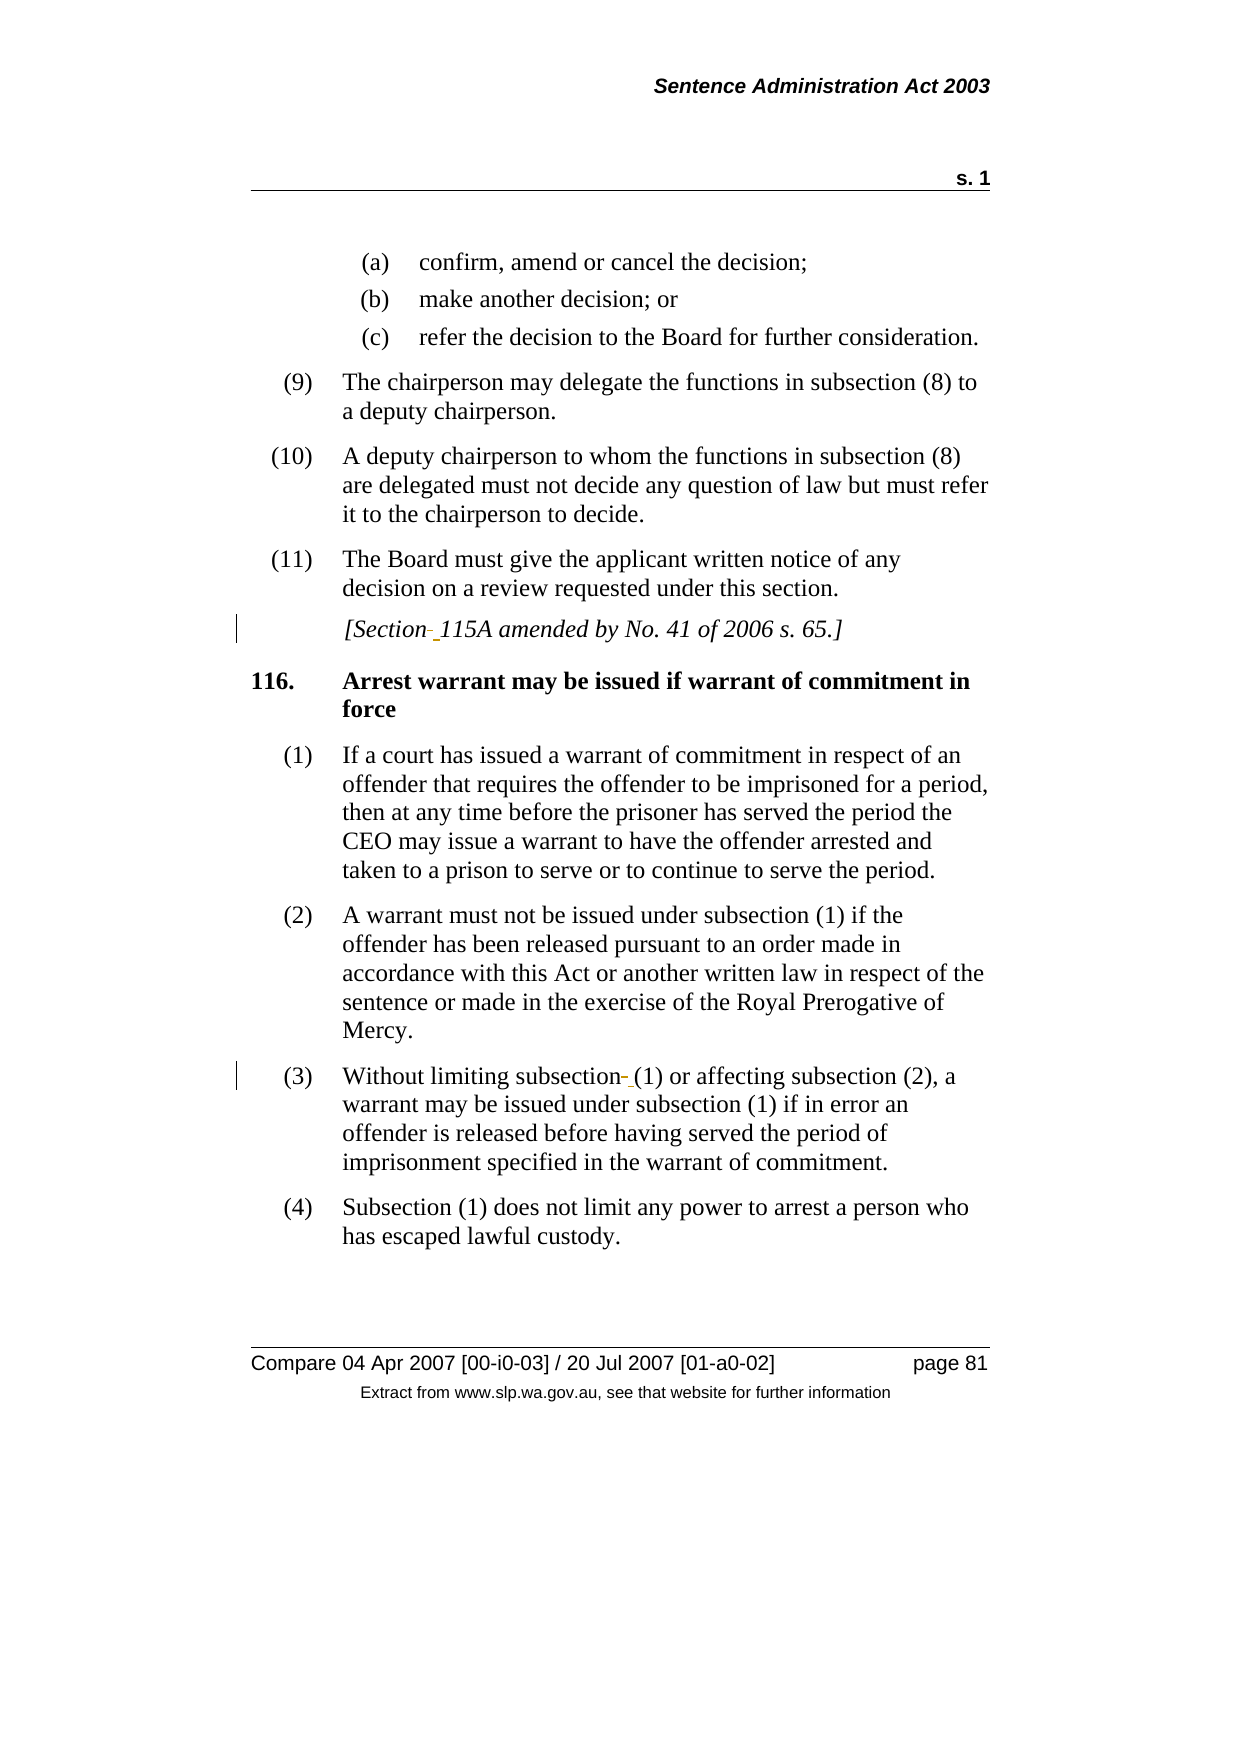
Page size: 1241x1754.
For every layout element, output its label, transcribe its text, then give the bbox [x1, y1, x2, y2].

text (11) The Board must give the applicant written notice of any decision on a review requested under this section. [251, 544, 990, 602]
text (1) If a court has issued a warrant of commitment in respect of an offender that requires the offender to be imprisoned for a period, then at any time before the prisoner has served the period the CEO may issue a warrant to have the offender arrested and taken to a prison to serve or to continue to serve the period. [251, 740, 990, 884]
text (4) Subsection (1) does not limit any power to arrest a person who has escaped lawful custody. [251, 1192, 990, 1250]
text [Section115A amended by No. 41 of 2006 s. 65.] [251, 614, 990, 643]
text (3) Without limiting subsection(1) or affecting subsection (2), a warrant may be issued under subsection (1) if in error an offender is released before having served the period of imprisonment specified in the warrant of commitment. [251, 1061, 990, 1176]
text (b) make another decision; or [251, 284, 990, 313]
text (c) refer the decision to the Board for further consideration. [251, 322, 990, 350]
text (2) A warrant must not be issued under subsection (1) if the offender has been released pursuant to an order made in accordance with this Act or another written law in respect of the sentence or made in the exercise of the Royal Prerogative of Mercy. [251, 900, 990, 1044]
text (10) A deputy chairperson to whom the functions in subsection (8) are delegated must not decide any question of law but must refer it to the chairperson to decide. [251, 441, 990, 527]
subtitle 116. Arrest warrant may be issued if warrant of commitment in force [251, 666, 990, 723]
text (9) The chairperson may delegate the functions in subsection (8) to a deputy chairperson. [251, 367, 990, 424]
text (a) confirm, amend or cancel the decision; [251, 247, 990, 276]
